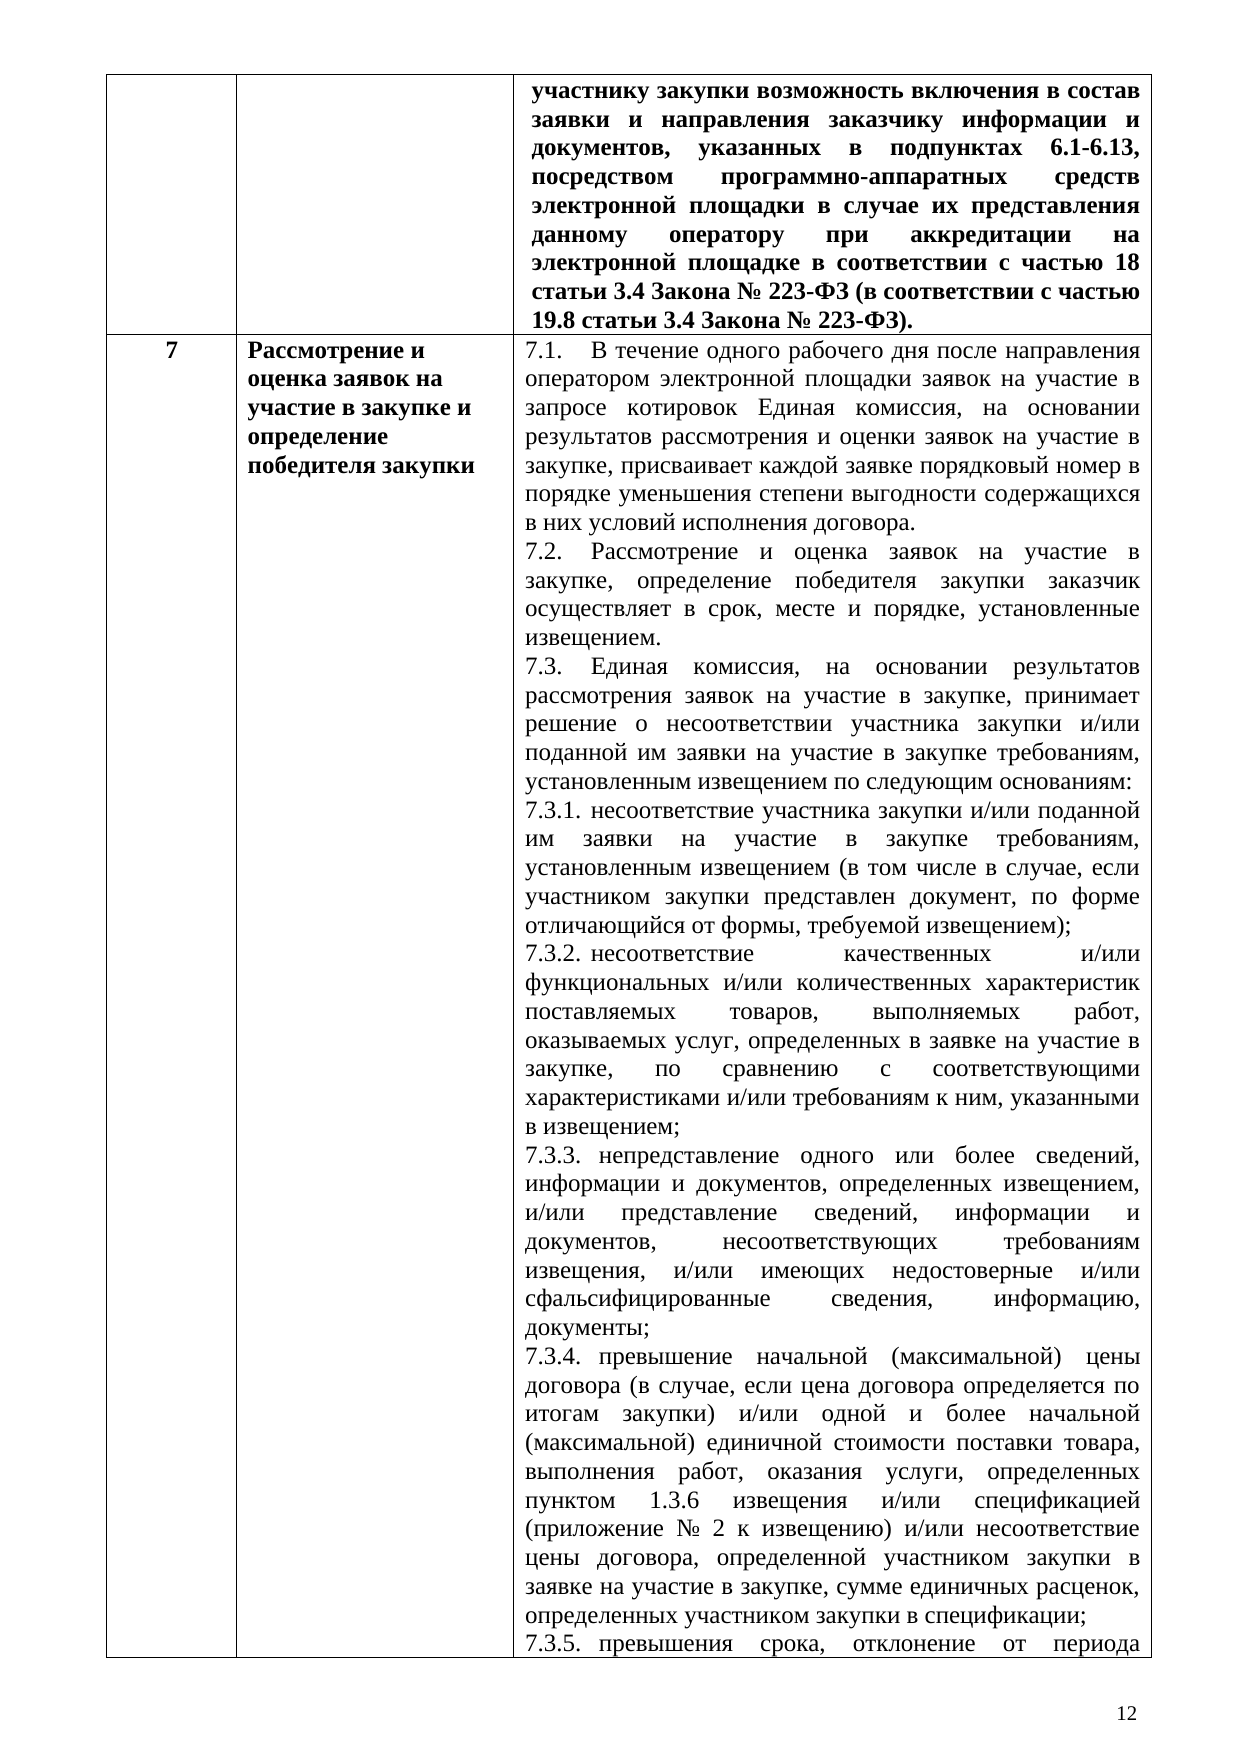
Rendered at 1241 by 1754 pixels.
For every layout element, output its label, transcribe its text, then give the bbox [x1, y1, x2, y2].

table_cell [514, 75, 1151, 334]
table_cell 6 [107, 75, 236, 334]
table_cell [514, 335, 1151, 1657]
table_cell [237, 75, 513, 334]
table_cell 7 [107, 335, 236, 1657]
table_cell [237, 335, 513, 1657]
